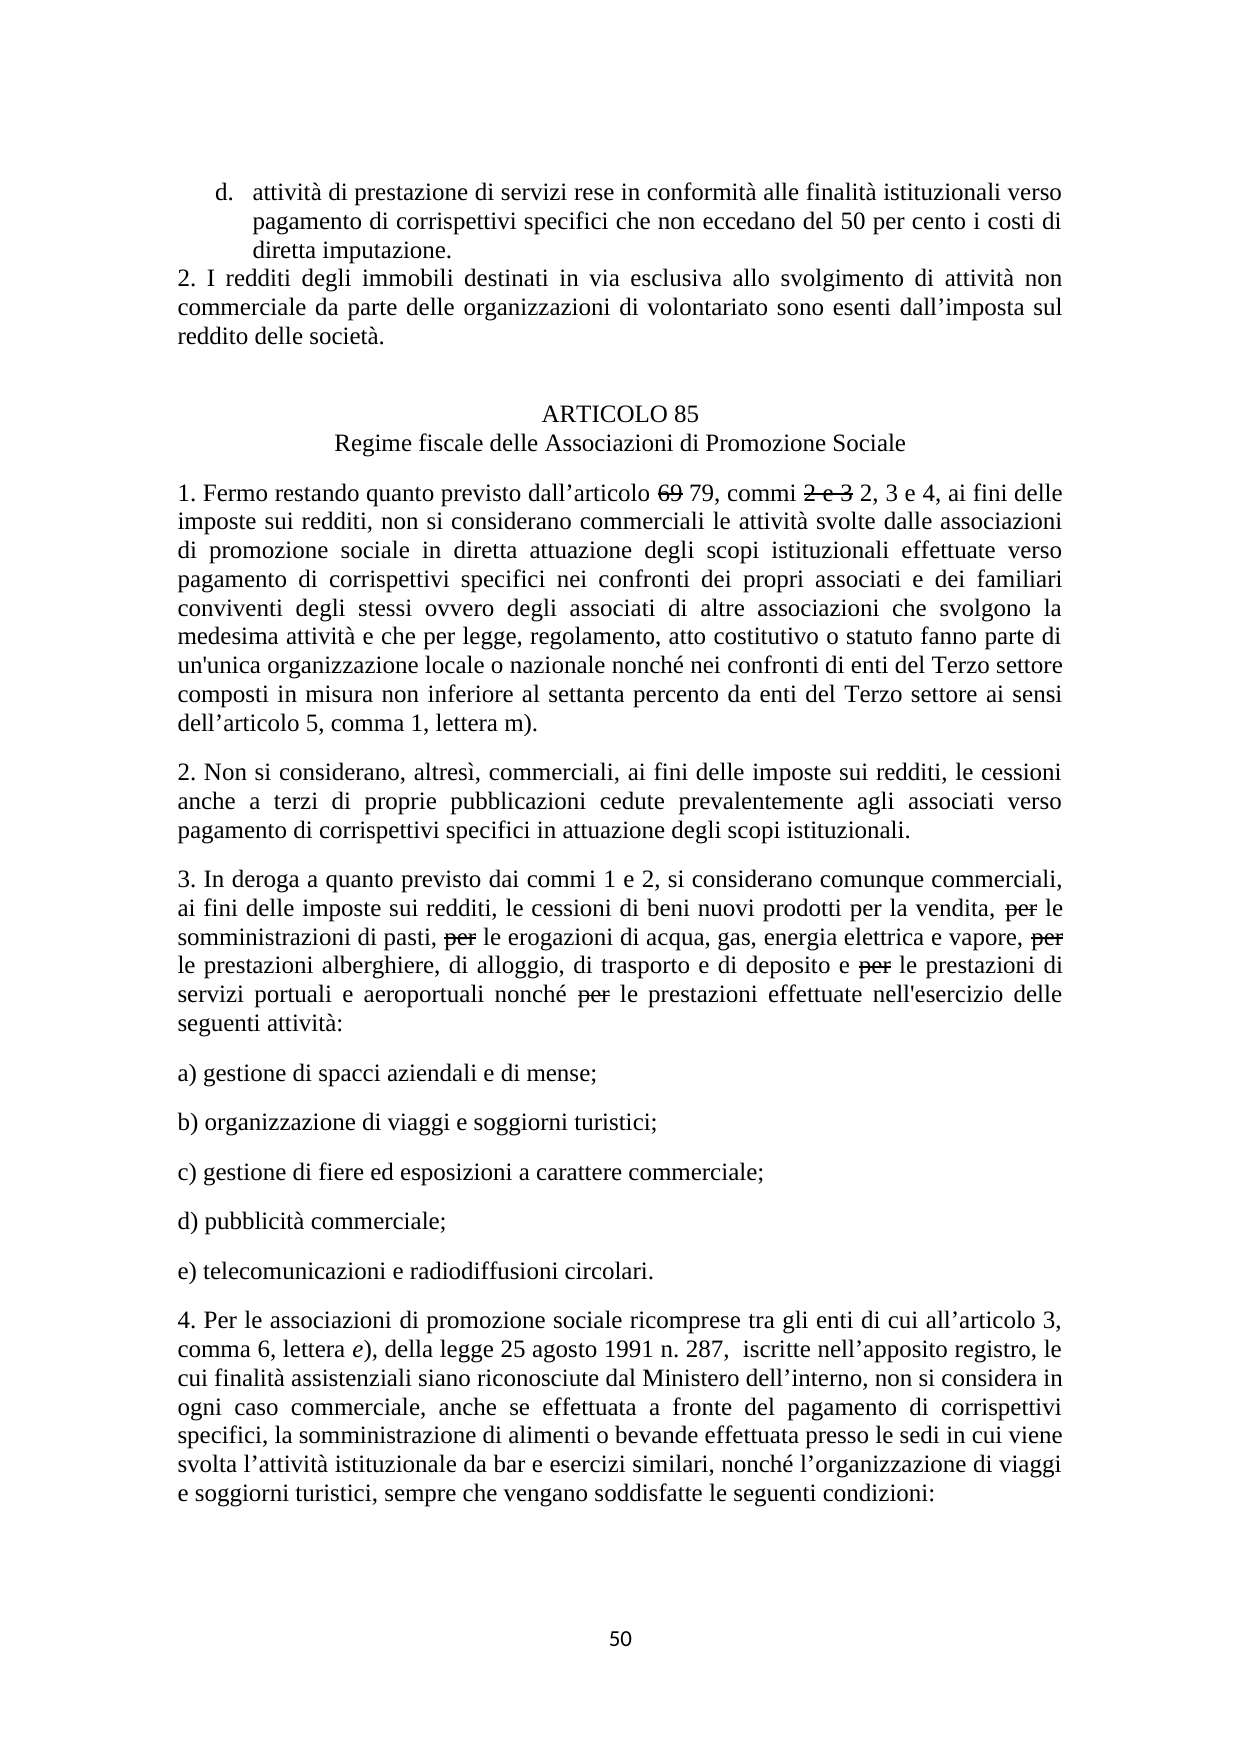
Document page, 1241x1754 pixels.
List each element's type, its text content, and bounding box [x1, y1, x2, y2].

text 3. In deroga a quanto previsto dai commi 1 e 2, si considerano comunque commerciali, ai fini delle imposte sui redditi, le cessioni di beni nuovi prodotti per la vendita, per le somministrazioni di pasti, per le erogazioni di acqua, gas, energia elettrica e vapore, per le prestazioni alberghiere, di alloggio, di trasporto e di deposito e per le prestazioni di servizi portuali e aeroportuali nonché per le prestazioni effettuate nell'esercizio delle seguenti attività: [177, 864, 1063, 1037]
text 2. Non si considerano, altresì, commerciali, ai fini delle imposte sui redditi, le cessioni anche a terzi di proprie pubblicazioni cedute prevalentemente agli associati verso pagamento di corrispettivi specifici in attuazione degli scopi istituzionali. [177, 757, 1063, 843]
text 1. Fermo restando quanto previsto dall’articolo 69 79, commi 2 e 3 2, 3 e 4, ai fini delle imposte sui redditi, non si considerano commerciali le attività svolte dalle associazioni di promozione sociale in diretta attuazione degli scopi istituzionali effettuate verso pagamento di corrispettivi specifici nei confronti dei propri associati e dei familiari conviventi degli stessi ovvero degli associati di altre associazioni che svolgono la medesima attività e che per legge, regolamento, atto costitutivo o statuto fanno parte di un'unica organizzazione locale o nazionale nonché nei confronti di enti del Terzo settore composti in misura non inferiore al settanta percento da enti del Terzo settore ai sensi dell’articolo 5, comma 1, lettera m). [177, 478, 1063, 736]
text ARTICOLO 85 [177, 399, 1063, 428]
text a) gestione di spacci aziendali e di mense; [177, 1058, 1063, 1086]
text c) gestione di fiere ed esposizioni a carattere commerciale; [177, 1157, 1063, 1186]
text Regime fiscale delle Associazioni di Promozione Sociale [177, 428, 1063, 457]
text d) pubblicità commerciale; [177, 1206, 1063, 1235]
text b) organizzazione di viaggi e soggiorni turistici; [177, 1107, 1063, 1136]
text 2. I redditi degli immobili destinati in via esclusiva allo svolgimento di attività non commerciale da parte delle organizzazioni di volontariato sono esenti dall’imposta sul reddito delle società. [177, 263, 1063, 350]
text 4. Per le associazioni di promozione sociale ricomprese tra gli enti di cui all’articolo 3, comma 6, lettera e), della legge 25 agosto 1991 n. 287, iscritte nell’apposito registro, le cui finalità assistenziali siano riconosciute dal Ministero dell’interno, non si considera in ogni caso commerciale, anche se effettuata a fronte del pagamento di corrispettivi specifici, la somministrazione di alimenti o bevande effettuata presso le sedi in cui viene svolta l’attività istituzionale da bar e esercizi similari, nonché l’organizzazione di viaggi e soggiorni turistici, sempre che vengano soddisfatte le seguenti condizioni: [177, 1306, 1063, 1507]
list attività di prestazione di servizi rese in conformità alle finalità istituzionali verso pagamento di corrispettivi specifici che non eccedano del 50 per cento i costi di diretta imputazione. [215, 177, 1063, 263]
text e) telecomunicazioni e radiodiffusioni circolari. [177, 1256, 1063, 1285]
